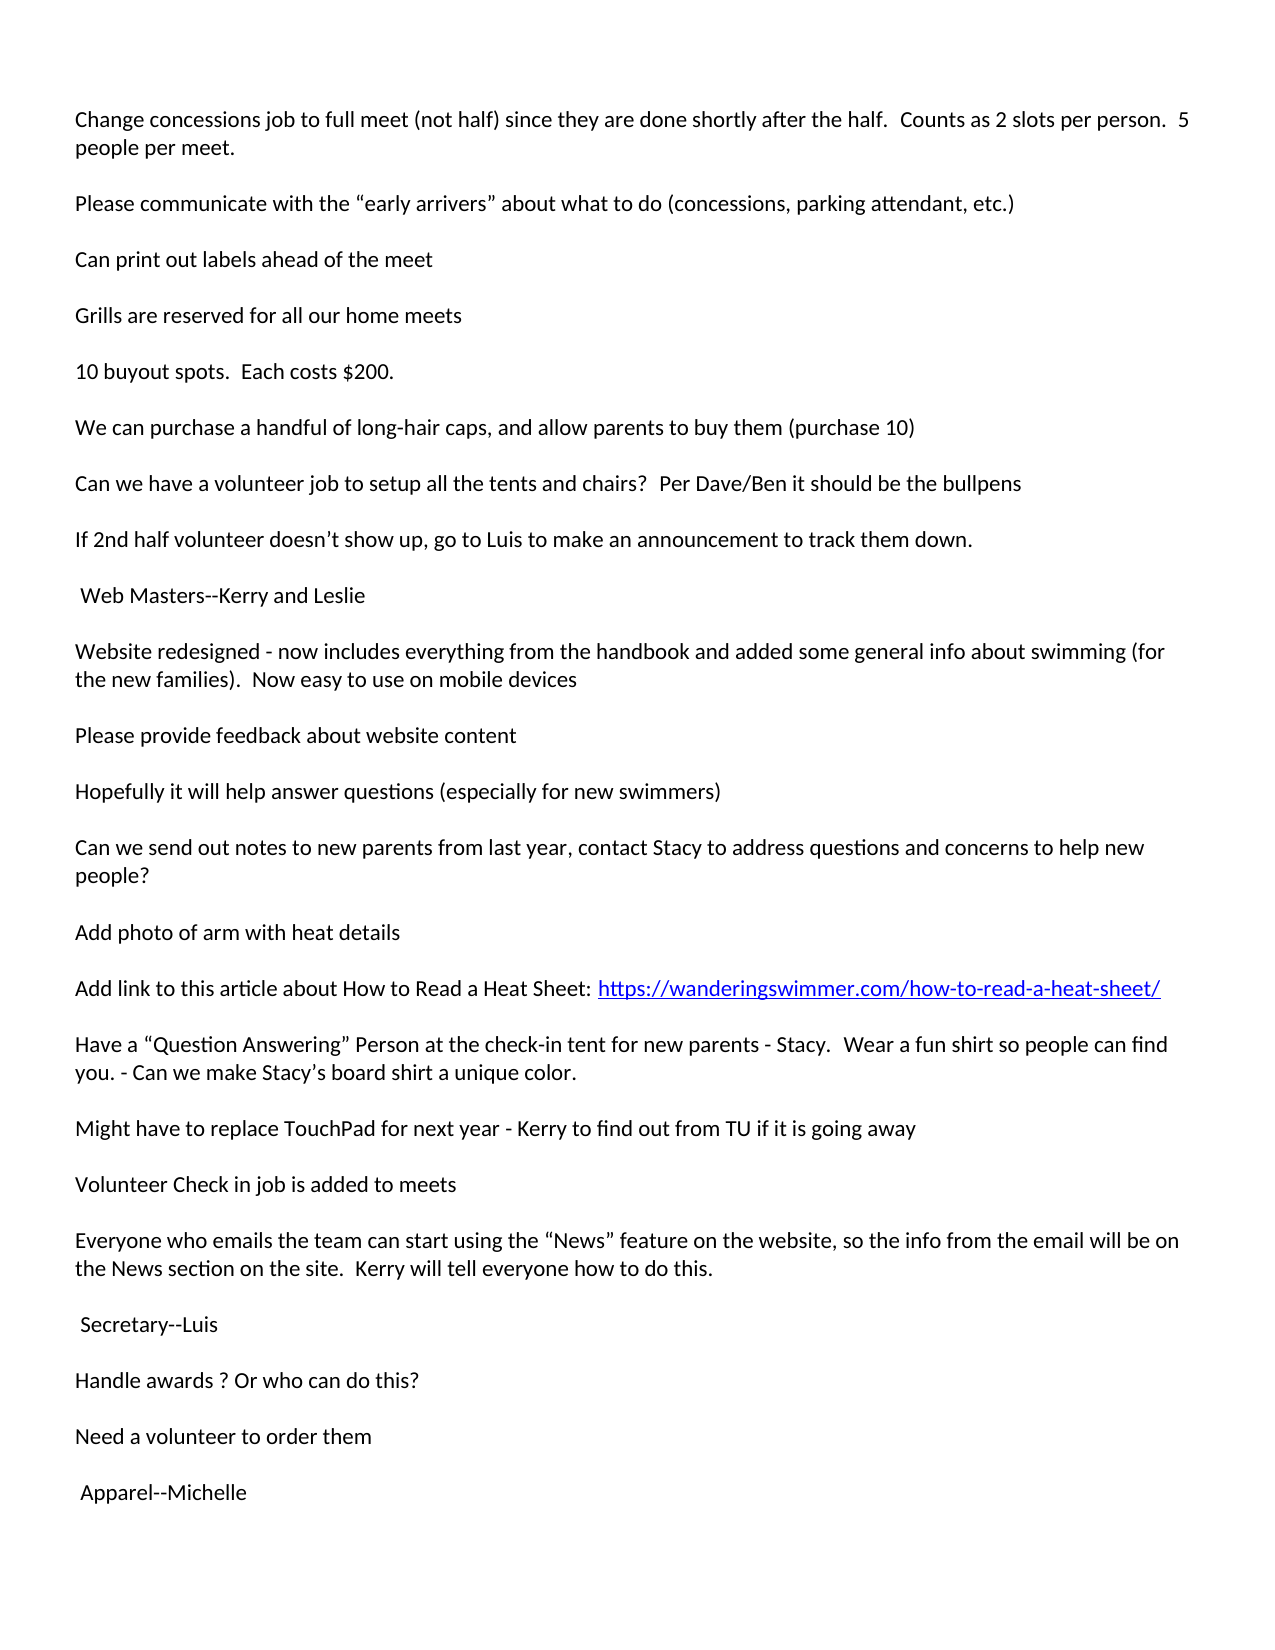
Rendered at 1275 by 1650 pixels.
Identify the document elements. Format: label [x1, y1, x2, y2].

text [75, 105, 1200, 1534]
